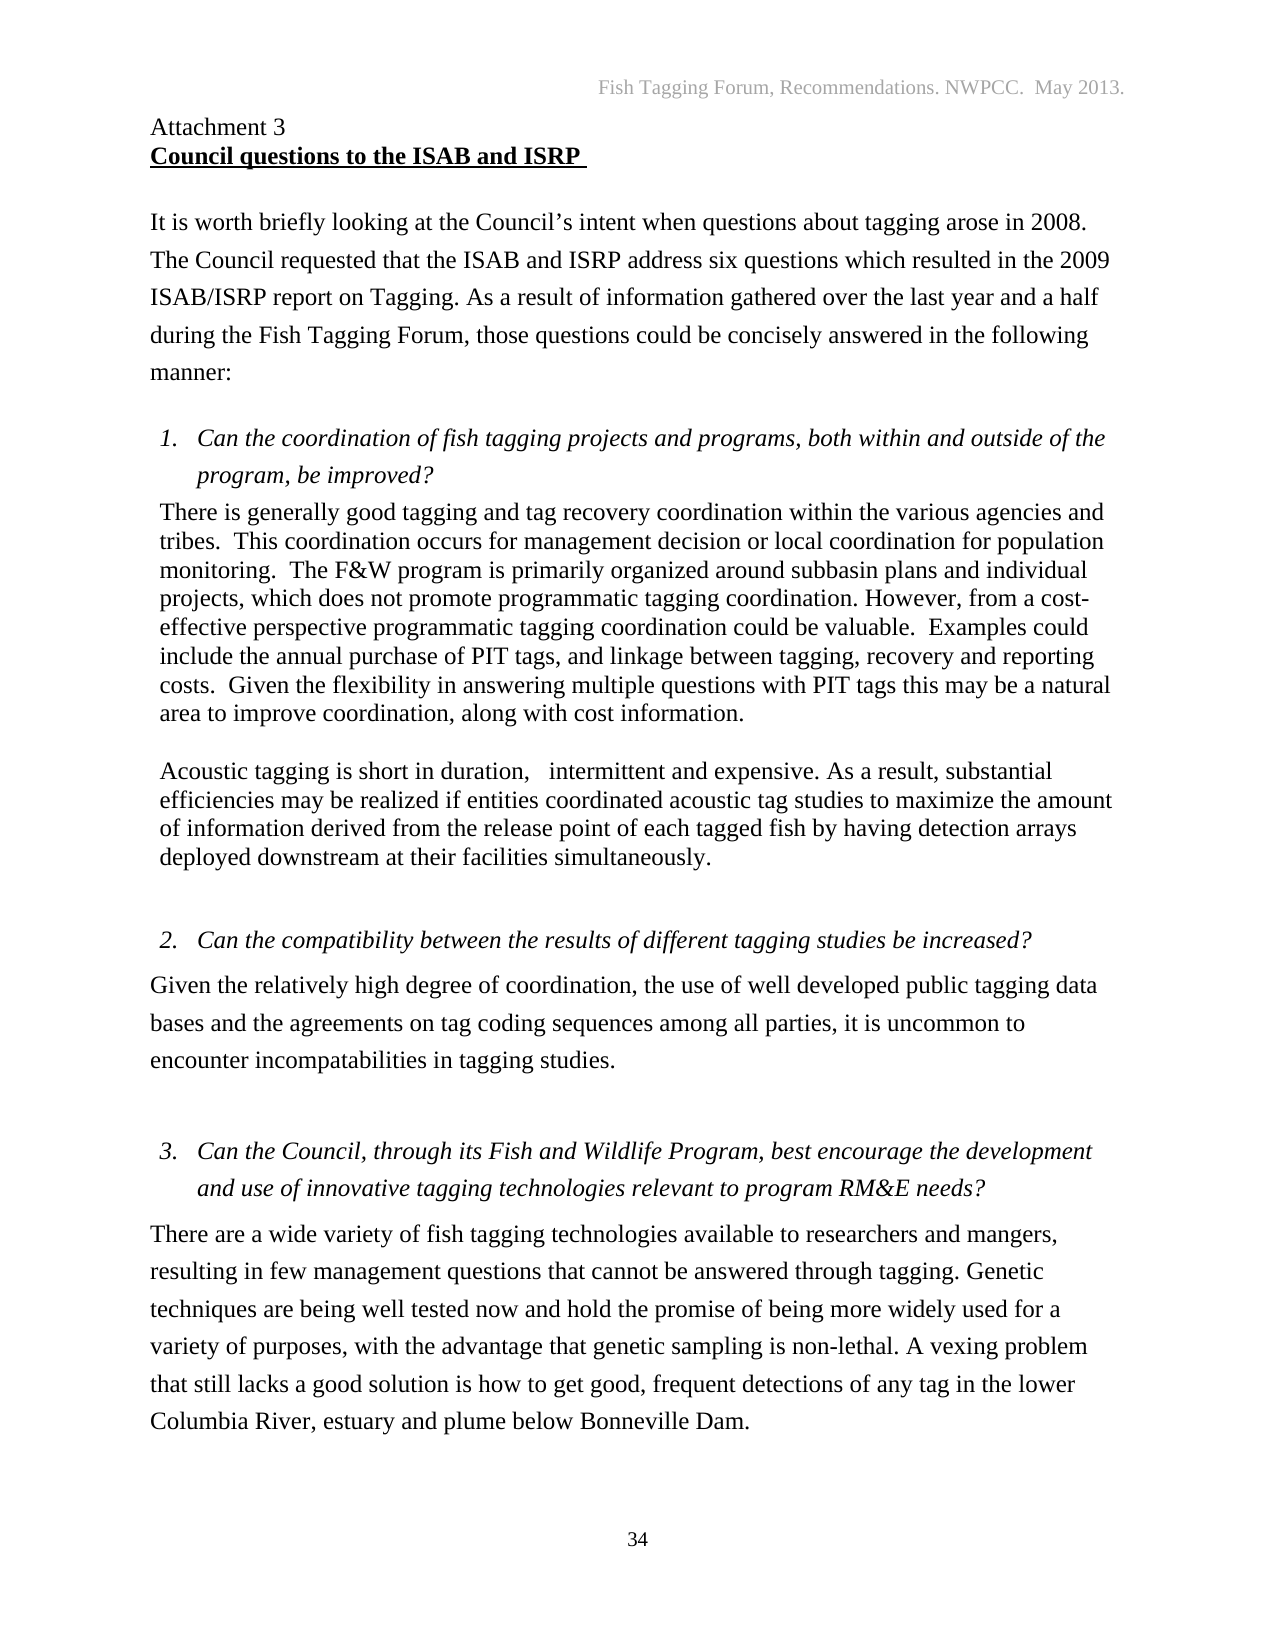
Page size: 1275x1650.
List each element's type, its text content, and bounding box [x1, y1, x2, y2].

list Can the Council, through its Fish and Wildlife Program, best encourage the development and use of innovative tagging technologies relevant to program RM&E needs? [159, 1127, 1125, 1202]
text There is generally good tagging and tag recovery coordination within the various agencies and tribes. This coordination occurs for management decision or local coordination for population monitoring. The F&W program is primarily organized around subbasin plans and individual projects, which does not promote programmatic tagging coordination. However, from a cost-effective perspective programmatic tagging coordination could be valuable. Examples could include the annual purchase of PIT tags, and linkage between tagging, recovery and reporting costs. Given the flexibility in answering multiple questions with PIT tags this may be a natural area to improve coordination, along with cost information. [159, 497, 1125, 727]
text There are a wide variety of fish tagging technologies available to researchers and mangers, resulting in few management questions that cannot be answered through tagging. Genetic techniques are being well tested now and hold the promise of being more widely used for a variety of purposes, with the advantage that genetic sampling is non-lethal. A vexing problem that still lacks a good solution is how to get good, frequent detections of any tag in the lower Columbia River, estuary and plume below Bonneville Dam. [150, 1210, 1125, 1435]
text It is worth briefly looking at the Council’s intent when questions about tagging arose in 2008. The Council requested that the ISAB and ISRP address six questions which resulted in the 2009 ISAB/ISRP report on Tagging. As a result of information gathered over the last year and a half during the Fish Tagging Forum, those questions could be concisely answered in the following manner: [150, 199, 1125, 386]
text Acoustic tagging is short in duration, intermittent and expensive. As a result, substantial efficiencies may be realized if entities coordinated acoustic tag studies to maximize the amount of information derived from the release point of each tagged fish by having detection arrays deployed downstream at their facilities simultaneously. [159, 756, 1125, 871]
list Can the coordination of fish tagging projects and programs, both within and outside of the program, be improved? [159, 414, 1125, 489]
text Given the relatively high degree of coordination, the use of well developed public tagging data bases and the agreements on tag coding sequences among all parties, it is uncommon to encounter incompatabilities in tagging studies. [150, 962, 1125, 1074]
list Can the compatibility between the results of different tagging studies be increased? [159, 916, 1125, 954]
text Council questions to the ISAB and ISRP [150, 141, 1125, 170]
text Attachment 3 [150, 112, 1125, 141]
